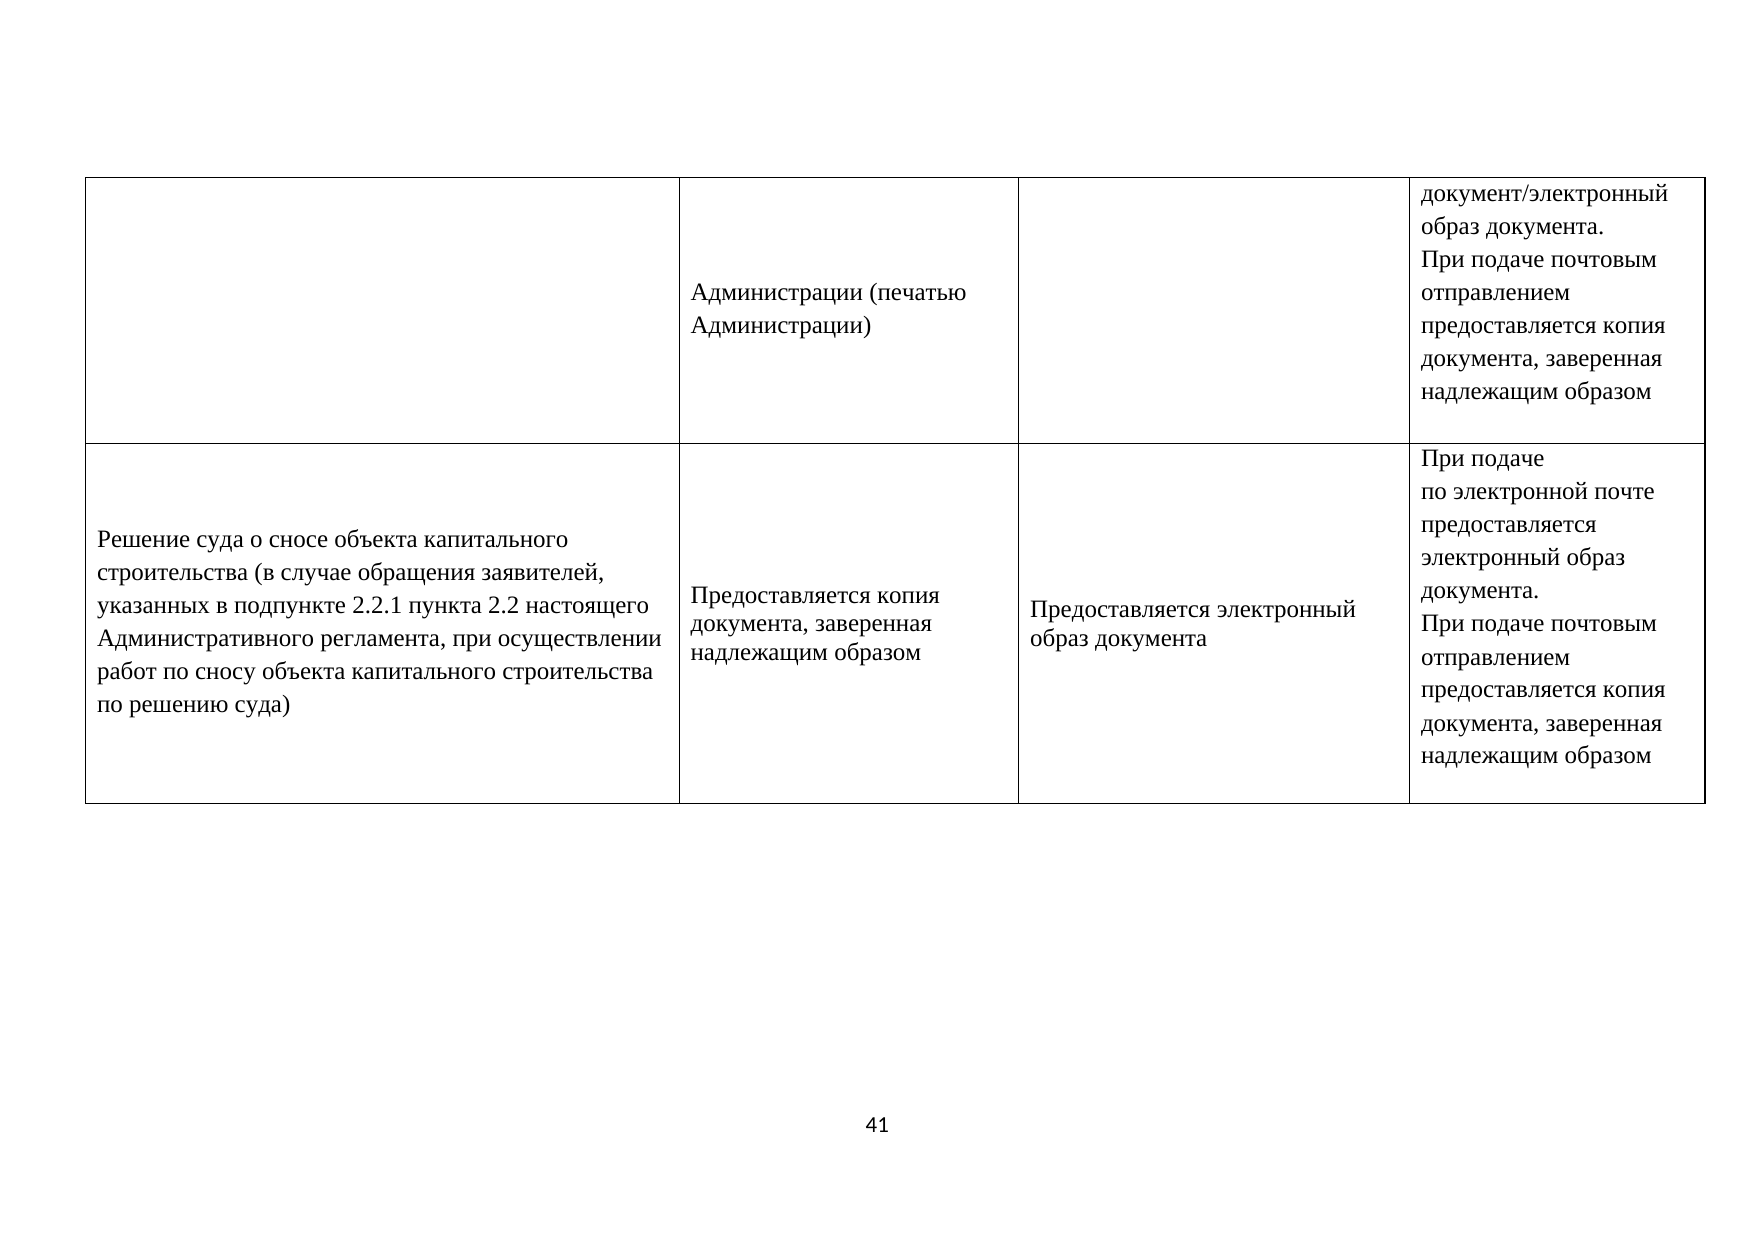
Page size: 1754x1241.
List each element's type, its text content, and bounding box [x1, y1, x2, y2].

table_cell Предоставляется электронный образ документа [1019, 444, 1409, 802]
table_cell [1019, 178, 1409, 442]
table_cell Предоставляется копия документа, заверенная надлежащим образом [680, 444, 1018, 802]
table_cell Решение суда о сносе объекта капитального строительства (в случае обращения заявителей, указанных в подпункте 2.2.1 пункта 2.2 настоящего Административного регламента, при осуществлении работ по сносу объекта капитального строительства по решению суда) [86, 444, 679, 802]
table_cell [680, 178, 1018, 442]
table_cell При подаче по электронной почте предоставляется электронный образ документа. При подаче почтовым отправлением предоставляется копия документа, заверенная надлежащим образом [1410, 444, 1704, 802]
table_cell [1410, 178, 1704, 442]
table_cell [86, 178, 679, 442]
